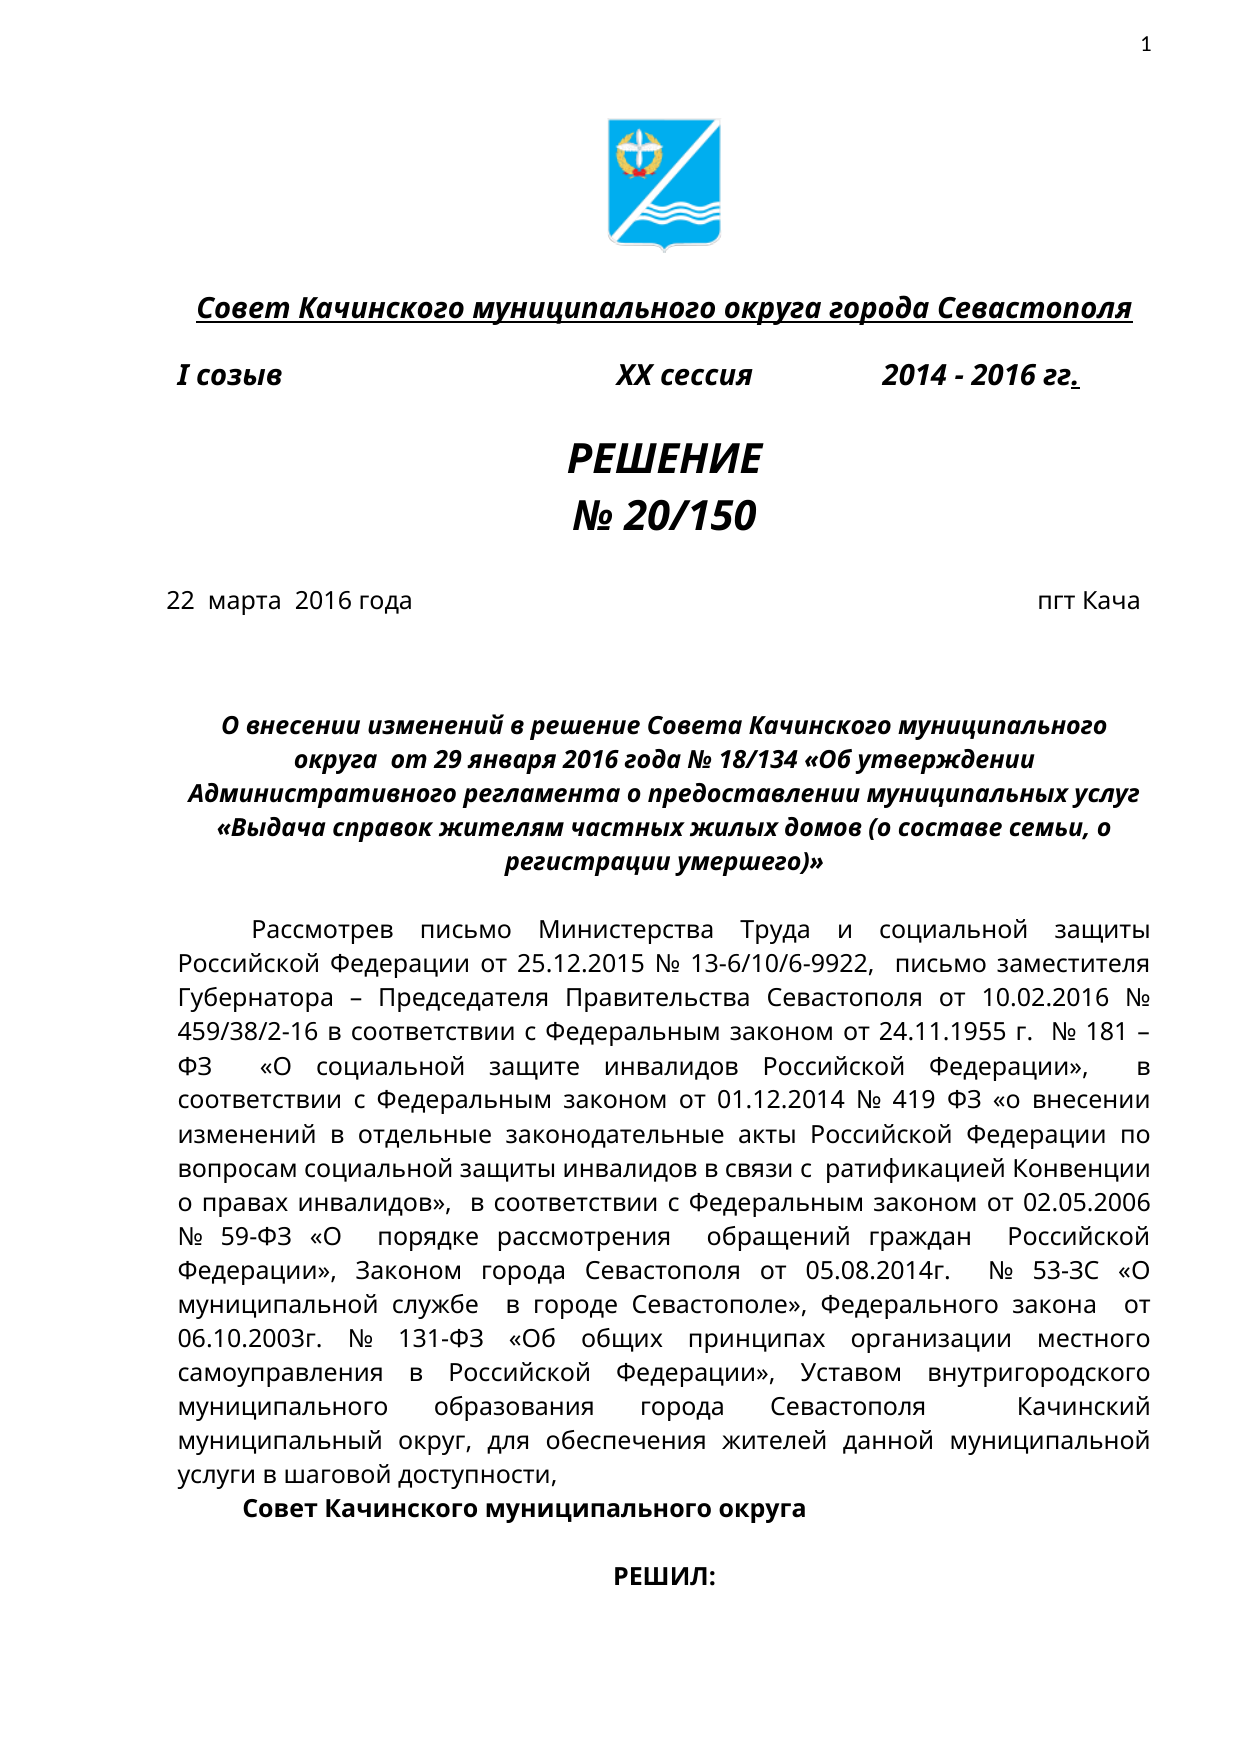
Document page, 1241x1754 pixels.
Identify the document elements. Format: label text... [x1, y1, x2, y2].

text Совет Качинского муниципального округа города Севастополя [177, 287, 1152, 327]
table_header пгт Кача [768, 583, 1152, 617]
table_header 2014 - 2016 гг. [871, 354, 1107, 393]
text РЕШИЛ: [177, 1559, 1152, 1593]
table_header 22 марта 2016 года [155, 583, 768, 617]
text № 20/150 [177, 486, 1152, 543]
text Рассмотрев письмо Министерства Труда и социальной защиты Российской Федерации от 25.12.2015 № 13-6/10/6-9922, письмо заместителя Губернатора – Председателя Правительства Севастополя от 10.02.2016 № 459/38/2-16 в соответствии с Федеральным законом от 24.11.1955 г. № 181 – ФЗ «О социальной защите инвалидов Российской Федерации», в соответствии с Федеральным законом от 01.12.2014 № 419 ФЗ «о внесении изменений в отдельные законодательные акты Российской Федерации по вопросам социальной защиты инвалидов в связи с ратификацией Конвенции о правах инвалидов», в соответствии с Федеральным законом от 02.05.2006 № 59-ФЗ «О порядке рассмотрения обращений граждан Российской Федерации», Законом города Севастополя от 05.08.2014г. № 53-ЗС «О муниципальной службе в городе Севастополе», Федерального закона от 06.10.2003г. № 131-ФЗ «Об общих принципах организации местного самоуправления в Российской Федерации», Уставом внутригородского муниципального образования города Севастополя Качинский муниципальный округ, для обеспечения жителей данной муниципальной услуги в шаговой доступности, [177, 912, 1152, 1491]
table_header XX сессия [498, 354, 871, 393]
text РЕШЕНИЕ [177, 429, 1152, 486]
table_header I созыв [166, 354, 498, 393]
text Совет Качинского муниципального округа [177, 1491, 1152, 1525]
picture [607, 118, 722, 253]
text О внесении изменений в решение Совета Качинского муниципального округа от 29 января 2016 года № 18/134 «Об утверждении Административного регламента о предоставлении муниципальных услуг «Выдача справок жителям частных жилых домов (о составе семьи, о регистрации умершего)» [177, 707, 1152, 878]
